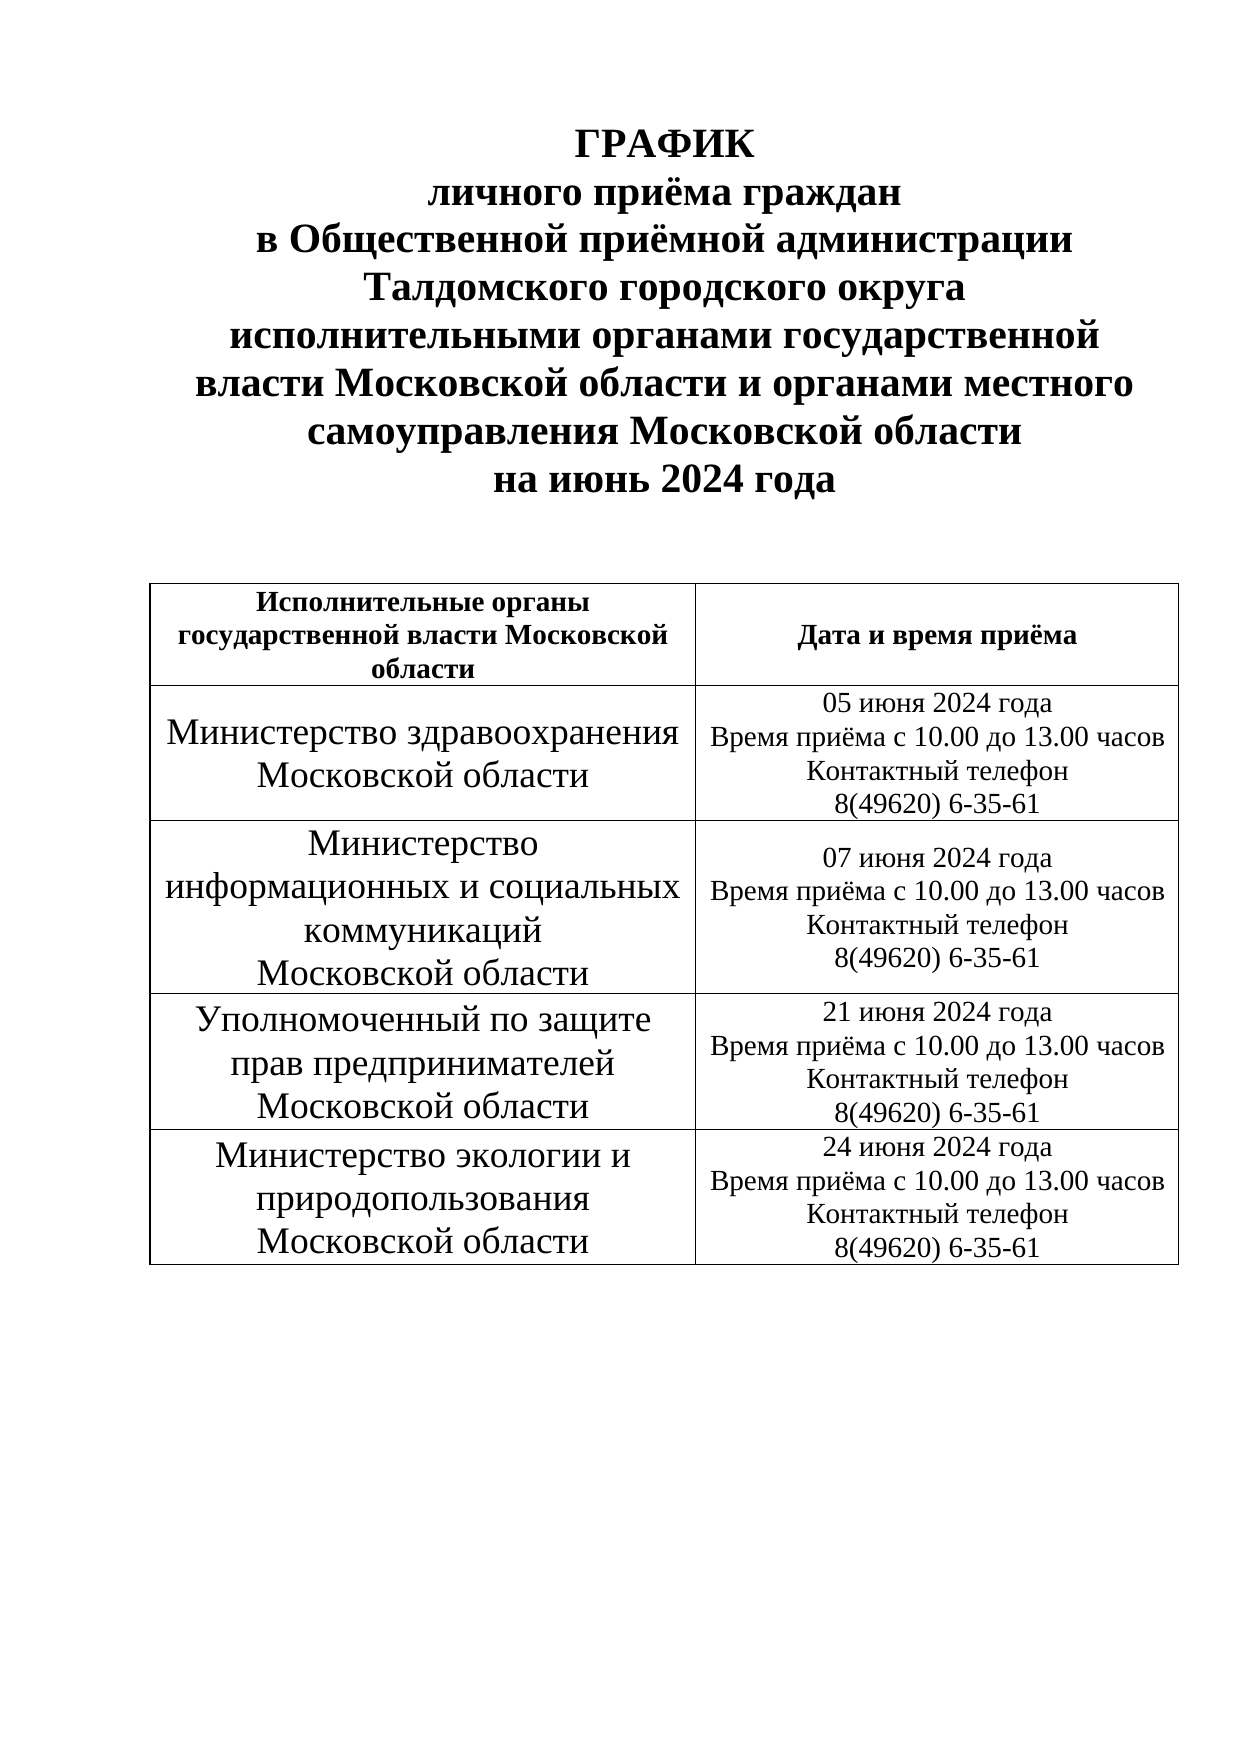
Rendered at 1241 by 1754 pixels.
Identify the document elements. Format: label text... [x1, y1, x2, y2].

table_cell 21 июня 2024 года Время приёма с 10.00 до 13.00 часов Контактный телефон 8(49620) 6-35-61 [696, 994, 1178, 1128]
table_cell 07 июня 2024 года Время приёма с 10.00 до 13.00 часов Контактный телефон 8(49620) 6-35-61 [696, 821, 1178, 993]
text в Общественной приёмной администрации [177, 214, 1152, 262]
table_cell Министерство информационных и социальных коммуникаций Московской области [151, 821, 695, 993]
text исполнительными органами государственной власти Московской области и органами местного [177, 310, 1152, 406]
table_cell 24 июня 2024 года Время приёма с 10.00 до 13.00 часов Контактный телефон 8(49620) 6-35-61 [696, 1130, 1178, 1264]
table_cell 05 июня 2024 года Время приёма с 10.00 до 13.00 часов Контактный телефон 8(49620) 6-35-61 [696, 686, 1178, 820]
text ГРАФИК [177, 118, 1152, 166]
text самоуправления Московской области [177, 406, 1152, 453]
table_cell Министерство здравоохранения Московской области [151, 686, 695, 820]
table_header Дата и время приёма [696, 584, 1178, 684]
text личного приёма граждан [177, 166, 1152, 214]
table_header Исполнительные органы государственной власти Московской области [151, 584, 695, 684]
text на июнь 2024 года [177, 453, 1152, 501]
table_cell Министерство экологии и природопользования Московской области [151, 1130, 695, 1264]
text Талдомского городского округа [177, 262, 1152, 310]
table_cell Уполномоченный по защите прав предпринимателей Московской области [151, 994, 695, 1128]
